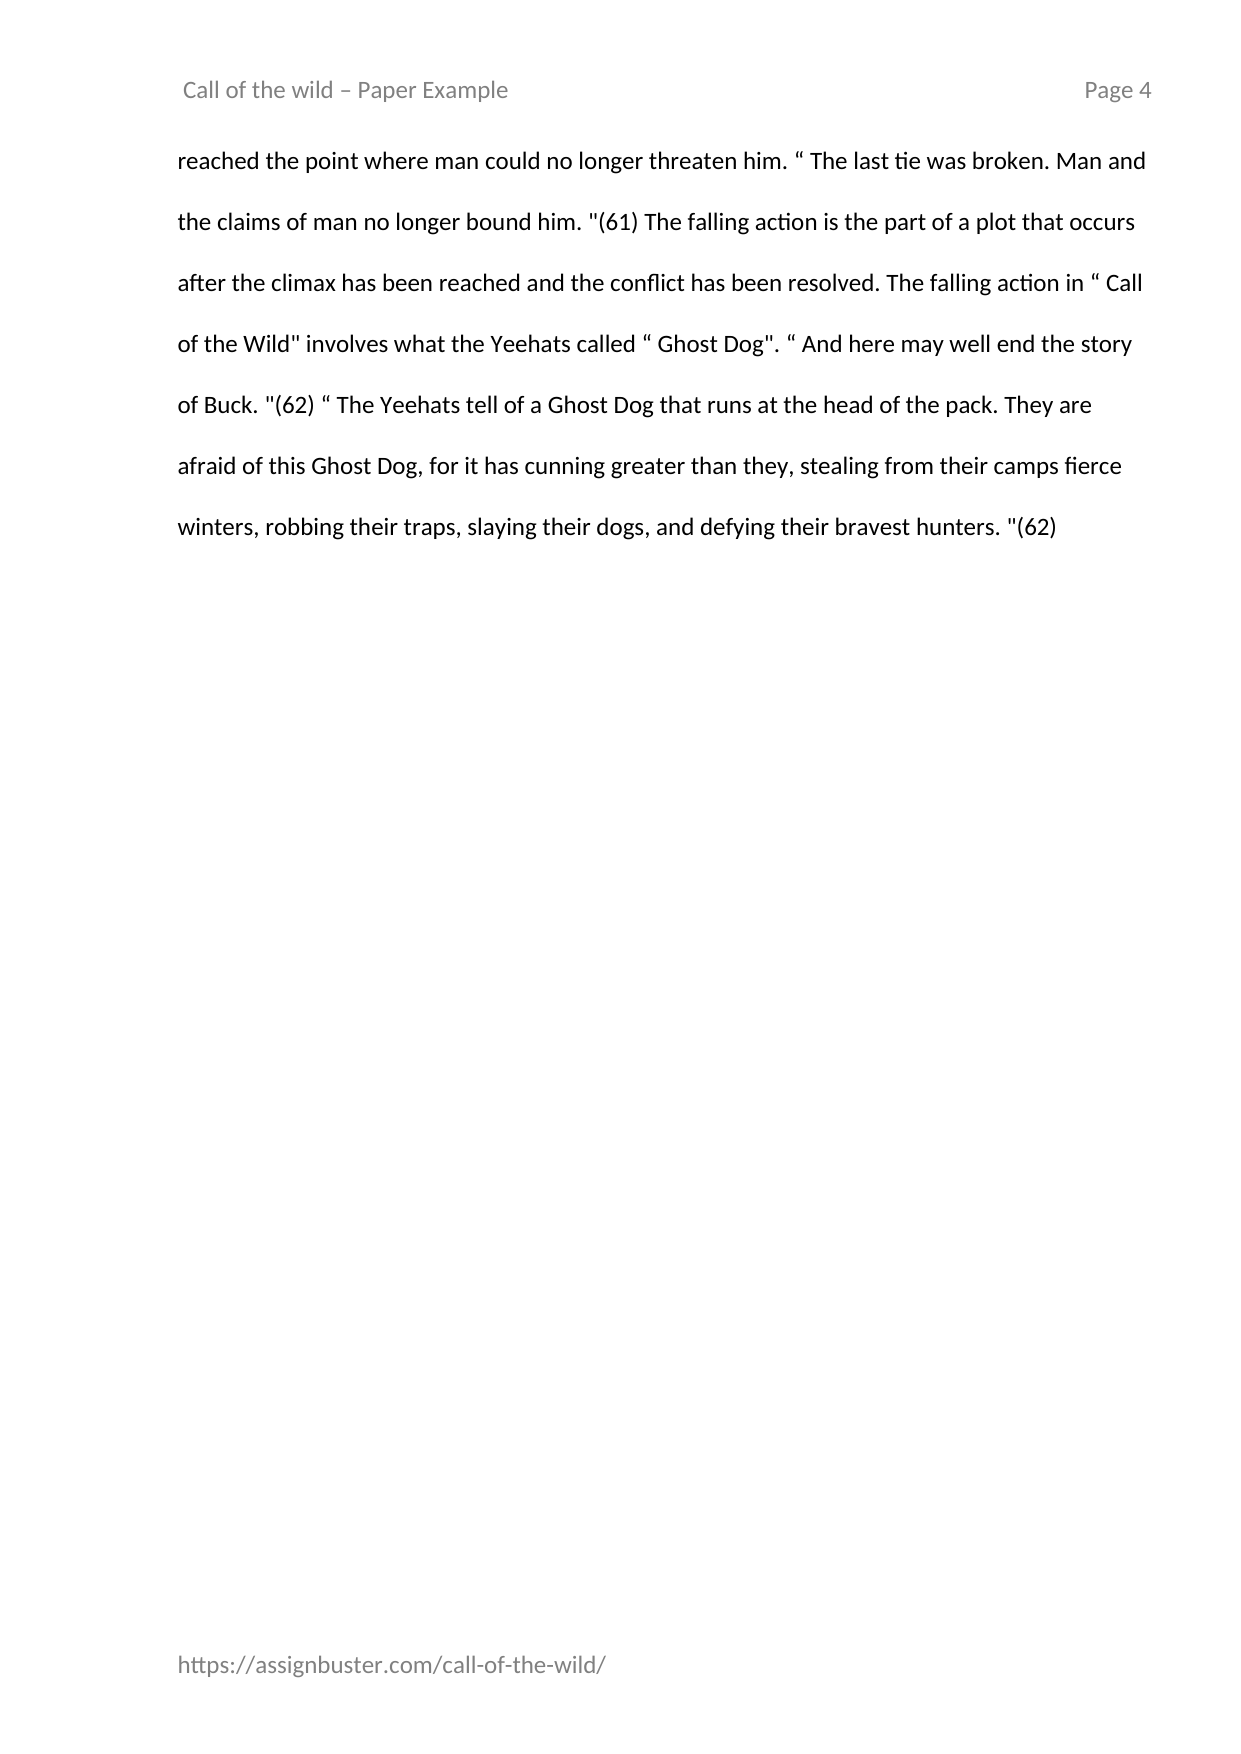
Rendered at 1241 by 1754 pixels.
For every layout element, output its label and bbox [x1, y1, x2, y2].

text [177, 145, 1152, 542]
